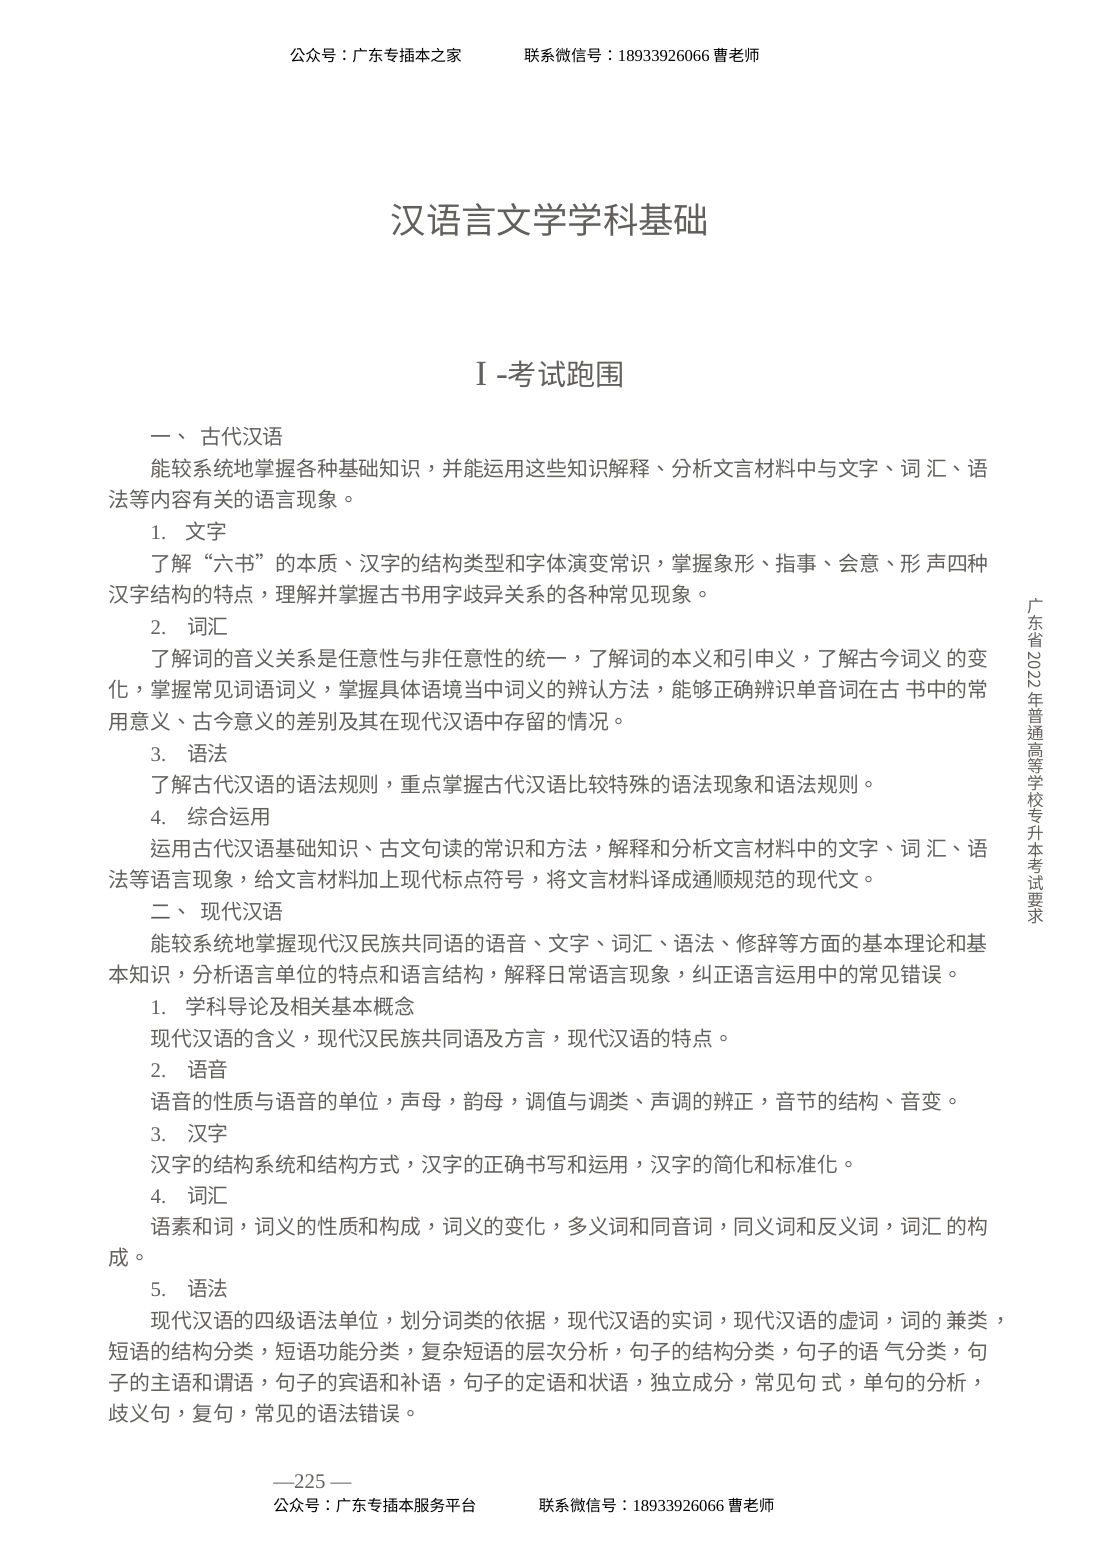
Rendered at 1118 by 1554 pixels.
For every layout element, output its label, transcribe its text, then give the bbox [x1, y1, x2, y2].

text 汉字的结构系统和结构方式，汉字的正确书写和运用，汉字的简化和标准化。 [109, 1147, 991, 1178]
list 语音 [109, 1052, 991, 1084]
list 综合运用 [109, 799, 991, 831]
list 汉字 [109, 1116, 991, 1147]
list 文字 [109, 514, 991, 546]
text 能较系统地掌握现代汉民族共同语的语音、文字、词汇、语法、修辞等方面的基本理论和基 本知识，分析语言单位的特点和语言结构，解释日常语言现象，纠正语言运用中的常见错误。 [109, 926, 991, 989]
text 一、 古代汉语 [109, 419, 991, 451]
text 语音的性质与语音的单位，声母，韵母，调值与调类、声调的辨正，音节的结构、音变。 [109, 1084, 991, 1116]
subtitle 汉语言文学学科基础 [109, 192, 991, 243]
text 现代汉语的四级语法单位，划分词类的依据，现代汉语的实词，现代汉语的虚词，词的 兼类，短语的结构分类，短语功能分类，复杂短语的层次分析，句子的结构分类，句子的语 气分类，句子的主语和谓语，句子的宾语和补语，句子的定语和状语，独立成分，常见句 式，单句的分析，歧义句，复句，常见的语法错误。 [109, 1303, 991, 1428]
text 能较系统地掌握各种基础知识，并能运用这些知识解释、分析文言材料中与文字、词 汇、语法等内容有关的语言现象。 [109, 451, 991, 514]
text 了解词的音义关系是任意性与非任意性的统一，了解词的本义和引申义，了解古今词义 的变化，掌握常见词语词义，掌握具体语境当中词义的辨认方法，能够正确辨识单音词在古 书中的常用意义、古今意义的差别及其在现代汉语中存留的情况。 [109, 641, 991, 736]
text 了解“六书”的本质、汉字的结构类型和字体演变常识，掌握象形、指事、会意、形 声四种汉字结构的特点，理解并掌握古书用字歧异关系的各种常见现象。 [109, 546, 991, 609]
list 学科导论及相关基本概念 [109, 989, 991, 1021]
text 现代汉语的含义，现代汉民族共同语及方言，现代汉语的特点。 [109, 1021, 991, 1052]
text 二、 现代汉语 [109, 894, 991, 926]
text 运用古代汉语基础知识、古文句读的常识和方法，解释和分析文言材料中的文字、词 汇、语法等语言现象，给文言材料加上现代标点符号，将文言材料译成通顺规范的现代文。 [109, 831, 991, 894]
text 语素和词，词义的性质和构成，词义的变化，多义词和同音词，同义词和反义词，词汇 的构成。 [109, 1210, 991, 1272]
list 词汇 [109, 1178, 991, 1210]
subtitle I -考试跑围 [109, 352, 991, 394]
list 语法 [109, 1272, 991, 1303]
list 语法 [109, 736, 991, 767]
list 词汇 [109, 609, 991, 641]
text 了解古代汉语的语法规则，重点掌握古代汉语比较特殊的语法现象和语法规则。 [109, 767, 991, 799]
